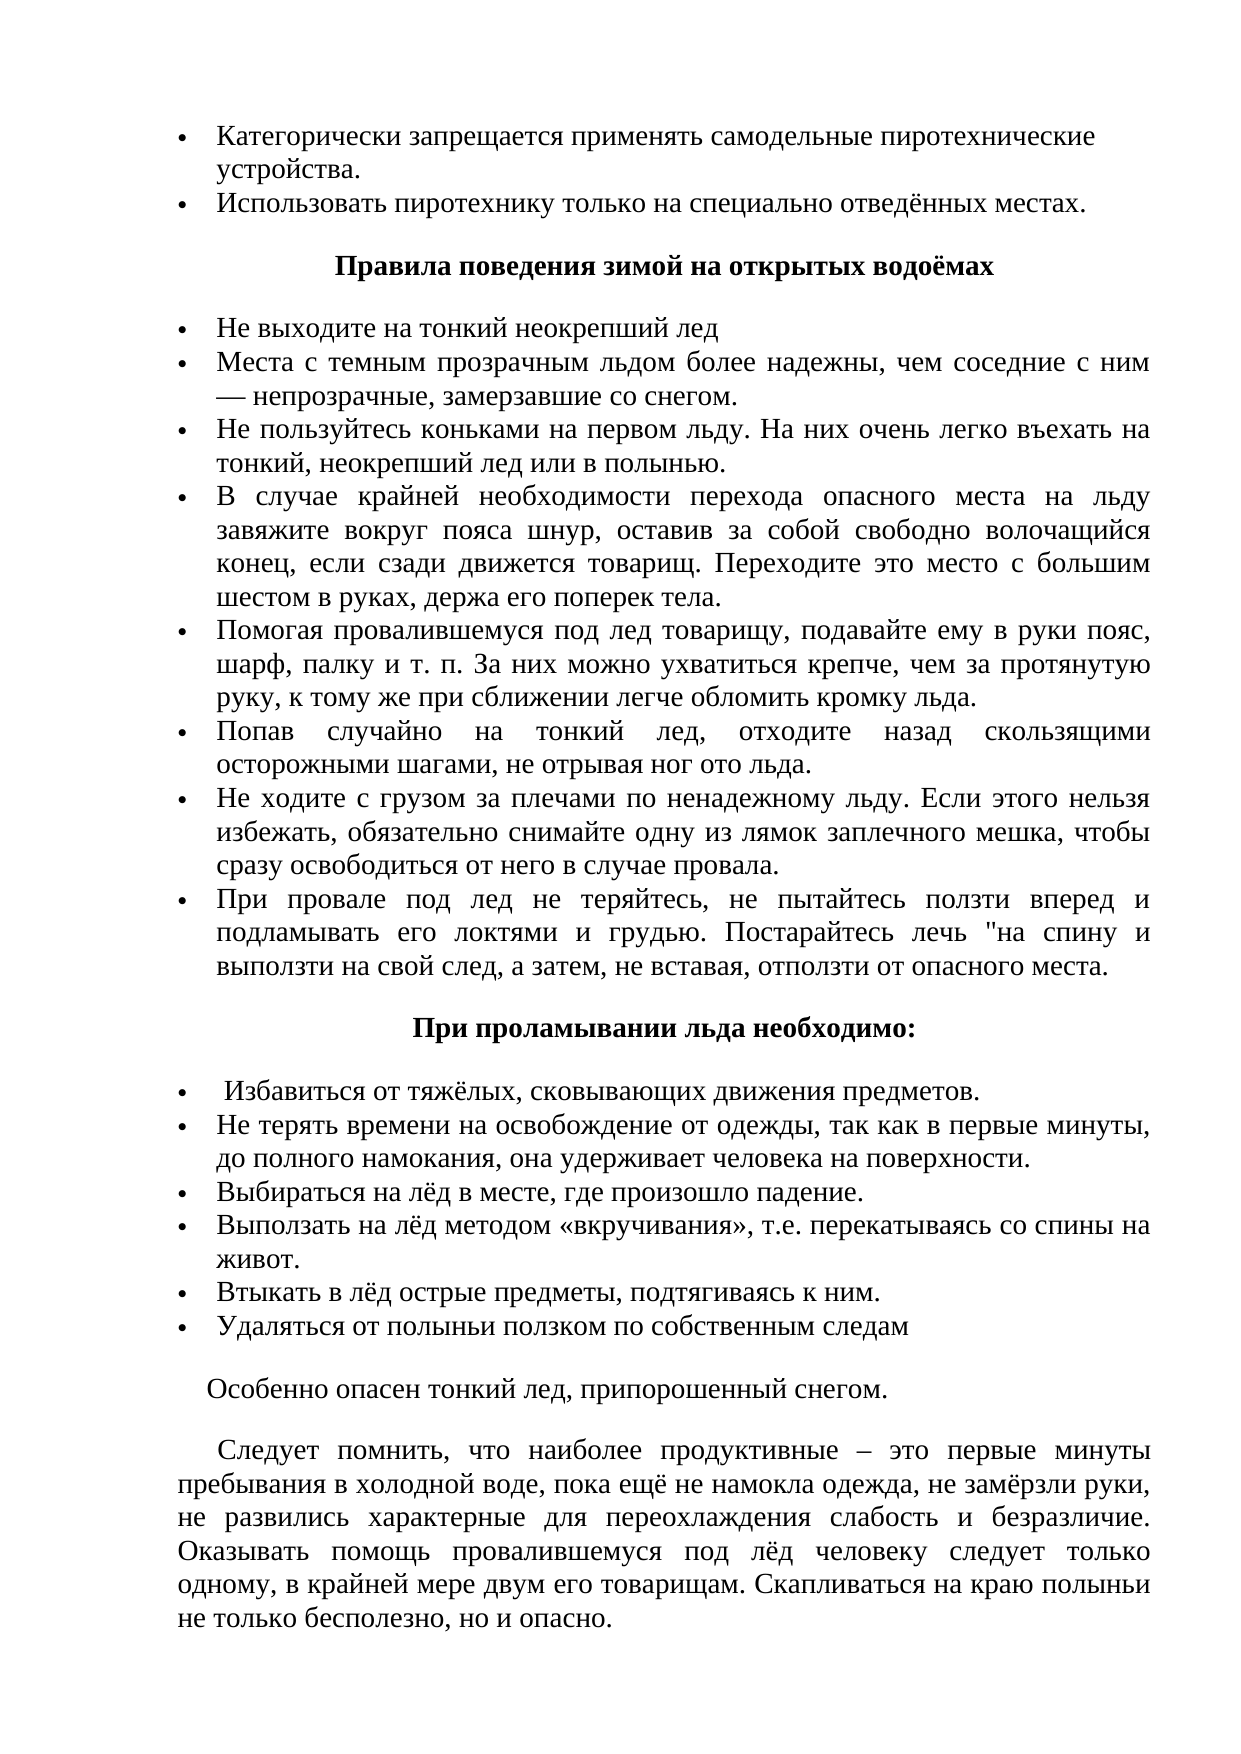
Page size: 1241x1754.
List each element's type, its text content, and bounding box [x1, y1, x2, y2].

list В случае крайней необходимости перехода опасного места на льду завяжите вокруг пояса шнур, оставив за собой свободно волочащийся конец, если сзади движется товарищ. Переходите это место с большим шестом в руках, держа eгo поперек тела. [179, 478, 1152, 612]
list Помогая провалившемуся под лед товарищу, подавайте ему в руки пояс, шарф, палку и т. п. За них можно ухватиться крепче, чем за протянутую руку, к тому же при сближении легче обломить кромку льда. [179, 612, 1152, 713]
text При проламывании льда необходимо: [177, 1011, 1152, 1044]
list Категорически запрещается применять самодельные пиротехнические устройства. [179, 118, 1152, 185]
text Особенно опасен тонкий лед, припорошенный снегом. [177, 1371, 1152, 1404]
list Не пользуйтесь коньками на первом льду. На них очень легко въехать на тонкий, неокрепший лед или в полынью. [179, 411, 1152, 478]
list Выползать на лёд методом «вкручивания», т.е. перекатываясь со спины на живот. [179, 1207, 1152, 1274]
list Удаляться от полыньи ползком по собственным следам [179, 1308, 1152, 1342]
list Втыкать в лёд острые предметы, подтягиваясь к ним. [179, 1274, 1152, 1308]
list Попав случайно на тонкий лед, отходите назад скользящими осторожными шагами, не отрывая ног ото льда. [179, 713, 1152, 780]
list Места с темным прозрачным льдом более надежны, чем соседние с ним — непрозрачные, замерзавшие со снегом. [179, 344, 1152, 411]
list Использовать пиротехнику только на специально отведённых местах. [179, 185, 1152, 219]
list При провале под лед не теряйтесь, не пытайтесь ползти вперед и подламывать его локтями и грудью. Постарайтесь лечь "на спину и выползти на свой след, а затем, не вставая, отползти от опасного места. [179, 881, 1152, 981]
list Выбираться на лёд в месте, где произошло падение. [179, 1174, 1152, 1207]
list Не выходите на тонкий неокрепший лед [179, 311, 1152, 344]
text Следует помнить, что наиболее продуктивные – это первые минуты пребывания в холодной воде, пока ещё не намокла одежда, не замёрзли руки, не развились характерные для переохлаждения слабость и безразличие. Оказывать помощь провалившемуся под лёд человеку следует только одному, в крайней мере двум его товарищам. Скапливаться на краю полыньи не только бесполезно, но и опасно. [177, 1432, 1152, 1634]
list Не ходите с грузом за плечами по ненадежному льду. Если этого нельзя избежать, обязательно снимайте одну из лямок заплечного мешка, чтобы сразу освободиться от него в случае провала. [179, 780, 1152, 881]
text Правила поведения зимой на открытых водоёмах [177, 248, 1152, 281]
list Избавиться от тяжёлых, сковывающих движения предметов. [179, 1073, 1152, 1107]
list Не терять времени на освобождение от одежды, так как в первые минуты, до полного намокания, она удерживает человека на поверхности. [179, 1107, 1152, 1174]
